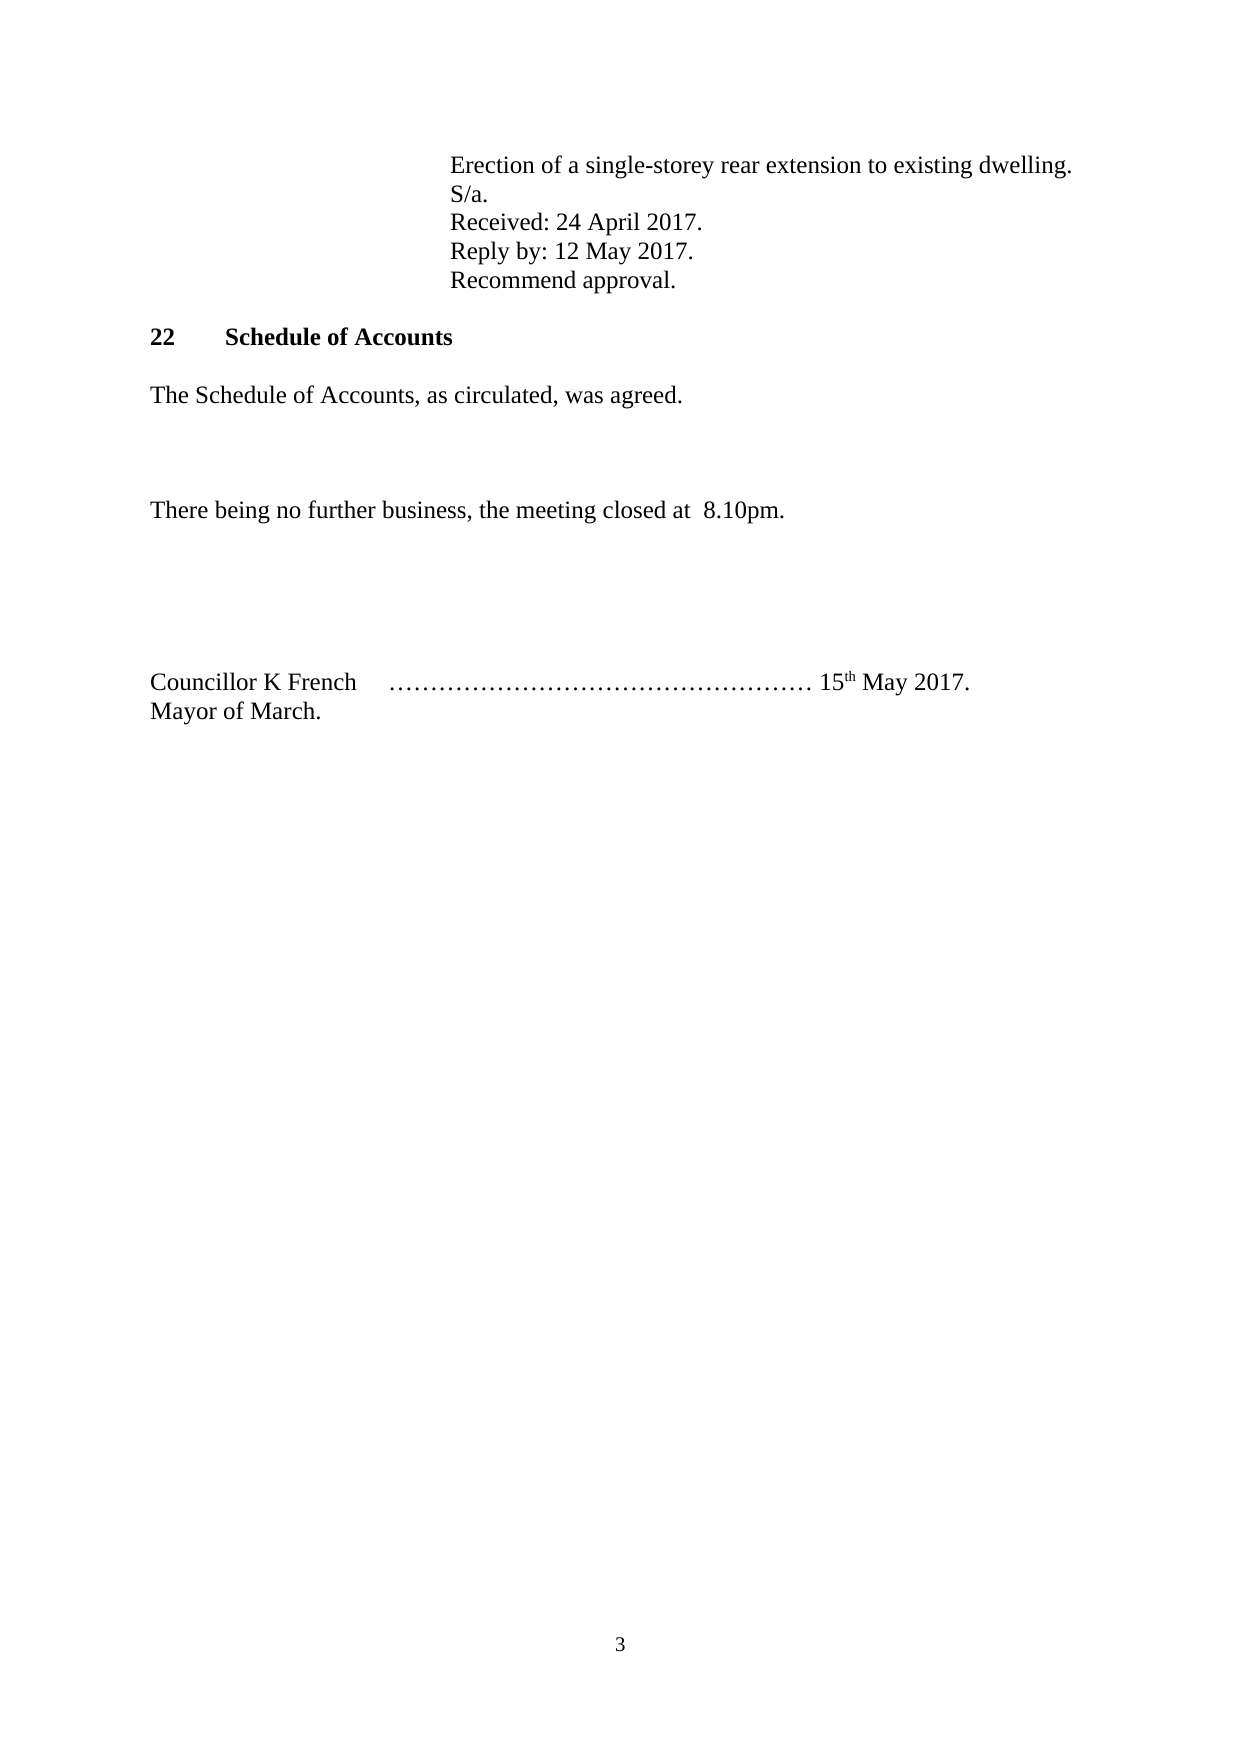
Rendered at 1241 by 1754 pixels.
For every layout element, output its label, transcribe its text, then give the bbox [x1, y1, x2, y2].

text Mayor of March. [150, 696, 1090, 725]
text Reply by: 12 May 2017. [150, 236, 1090, 265]
text S/a. [450, 179, 1090, 207]
text The Schedule of Accounts, as circulated, was agreed. [150, 380, 1090, 409]
text There being no further business, the meeting closed at 8.10pm. [150, 495, 1090, 524]
text Councillor K French …………………………………………… 15th May 2017. [150, 667, 1090, 696]
text 22 Schedule of Accounts [150, 322, 1090, 351]
text Recommend approval. [150, 265, 1090, 294]
text Erection of a single-storey rear extension to existing dwelling. [150, 150, 1090, 179]
text Received: 24 April 2017. [150, 207, 1090, 236]
